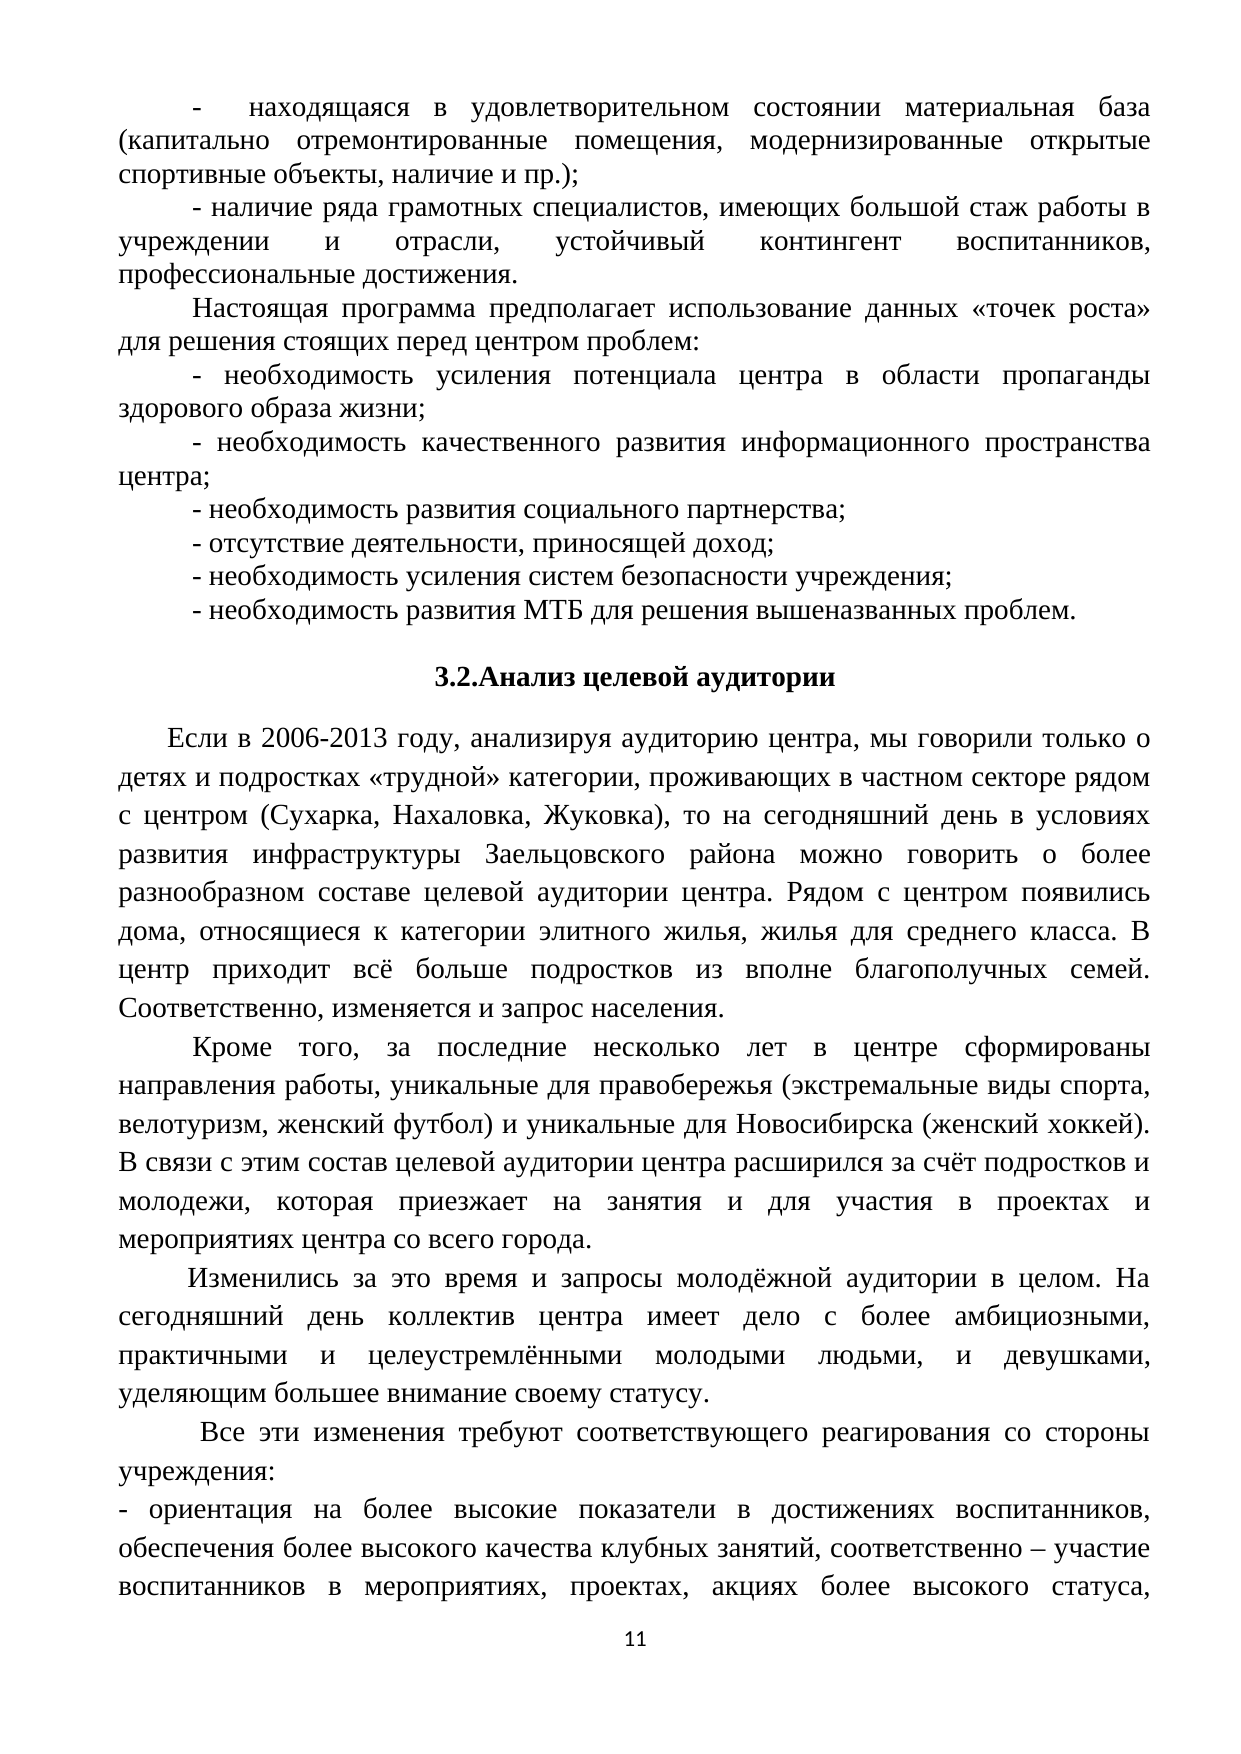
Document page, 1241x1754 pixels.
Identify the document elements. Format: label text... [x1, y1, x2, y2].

text Все эти изменения требуют соответствующего реагирования со стороны учреждения: [118, 1414, 1152, 1486]
text - необходимость усиления систем безопасности учреждения; [118, 558, 1152, 592]
text - необходимость развития МТБ для решения вышеназванных проблем. [118, 592, 1152, 625]
text Настоящая программа предполагает использование данных «точек роста» для решения стоящих перед центром проблем: [118, 290, 1152, 357]
text Если в 2006-2013 году, анализируя аудиторию центра, мы говорили только о детях и подростках «трудной» категории, проживающих в частном секторе рядом с центром (Сухарка, Нахаловка, Жуковка), то на сегодняшний день в условиях развития инфраструктуры Заельцовского района можно говорить о более разнообразном составе целевой аудитории центра. Рядом с центром появились дома, относящиеся к категории элитного жилья, жилья для среднего класса. В центр приходит всё больше подростков из вполне благополучных семей. Соответственно, изменяется и запрос населения. [118, 720, 1152, 1024]
text - наличие ряда грамотных специалистов, имеющих большой стаж работы в учреждении и отрасли, устойчивый контингент воспитанников, профессиональные достижения. [118, 189, 1152, 290]
text - необходимость усиления потенциала центра в области пропаганды здорового образа жизни; [118, 357, 1152, 424]
text - отсутствие деятельности, приносящей доход; [118, 525, 1152, 558]
text - находящаяся в удовлетворительном состоянии материальная база (капитально отремонтированные помещения, модернизированные открытые спортивные объекты, наличие и пр.); [118, 89, 1152, 189]
text Изменились за это время и запросы молодёжной аудитории в целом. На сегодняшний день коллектив центра имеет дело с более амбициозными, практичными и целеустремлёнными молодыми людьми, и девушками, уделяющим большее внимание своему статусу. [118, 1260, 1152, 1409]
text 3.2.Анализ целевой аудитории [118, 659, 1152, 692]
text Кроме того, за последние несколько лет в центре сформированы направления работы, уникальные для правобережья (экстремальные виды спорта, велотуризм, женский футбол) и уникальные для Новосибирска (женский хоккей). В связи с этим состав целевой аудитории центра расширился за счёт подростков и молодежи, которая приезжает на занятия и для участия в проектах и мероприятиях центра со всего города. [118, 1029, 1152, 1255]
text - необходимость развития социального партнерства; [118, 491, 1152, 525]
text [118, 1491, 1152, 1602]
text - необходимость качественного развития информационного пространства центра; [118, 424, 1152, 491]
